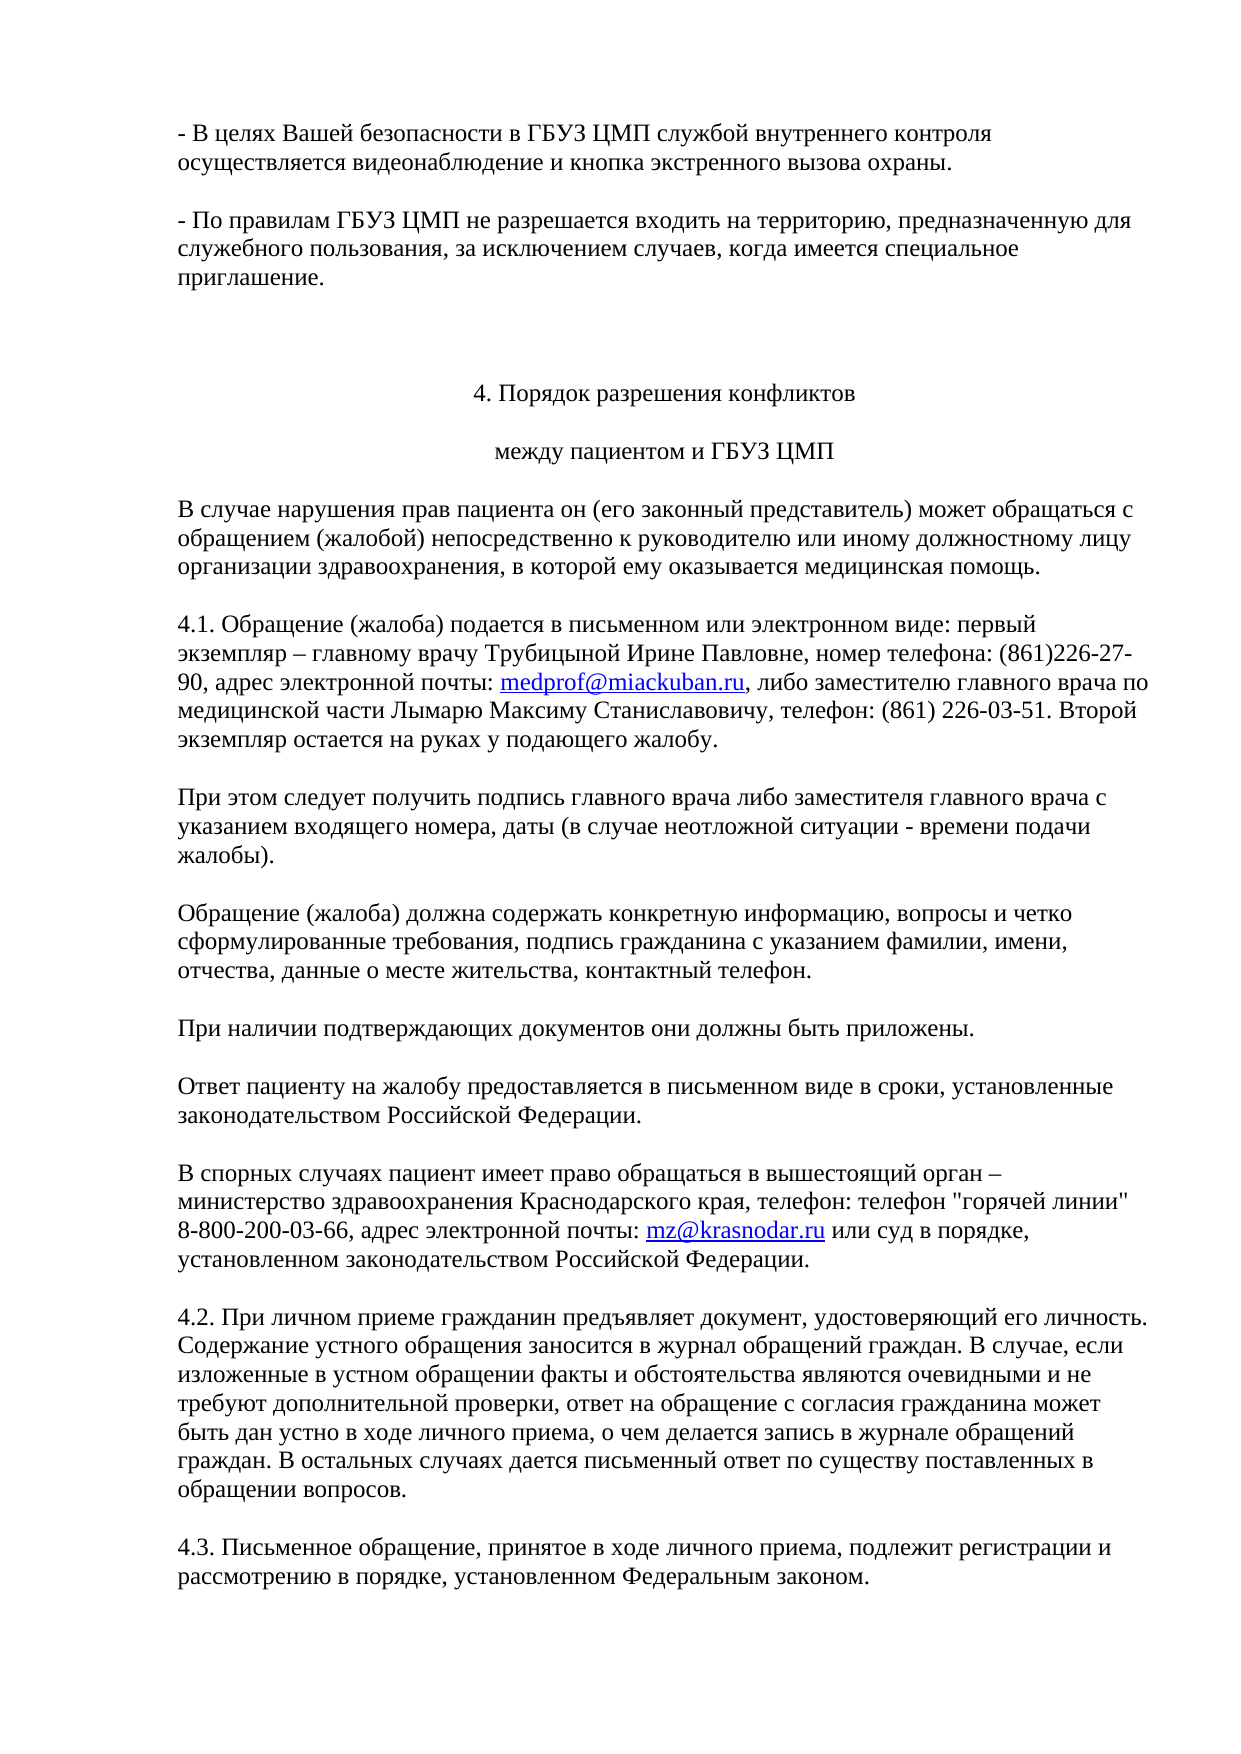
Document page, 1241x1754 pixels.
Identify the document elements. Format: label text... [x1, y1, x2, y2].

text - В целях Вашей безопасности в ГБУЗ ЦМП службой внутреннего контроля осуществляется видеонаблюдение и кнопка экстренного вызова охраны. [177, 118, 1152, 176]
text - По правилам ГБУЗ ЦМП не разрешается входить на территорию, предназначенную для служебного пользования, за исключением случаев, когда имеется специальное приглашение. [177, 205, 1152, 291]
text 4.1. Обращение (жалоба) подается в письменном или электронном виде: первый экземпляр – главному врачу Трубицыной Ирине Павловне, номер телефона: (861)226-27-90, адрес электронной почты: medprof@miackuban.ru, либо заместителю главного врача по медицинской части Лымарю Максиму Станиславовичу, телефон: (861) 226-03-51. Второй экземпляр остается на руках у подающего жалобу. [177, 609, 1152, 753]
text между пациентом и ГБУЗ ЦМП [177, 436, 1152, 465]
text 4.3. Письменное обращение, принятое в ходе личного приема, подлежит регистрации и рассмотрению в порядке, установленном Федеральным законом. [177, 1532, 1152, 1590]
text В спорных случаях пациент имеет право обращаться в вышестоящий орган – министерство здравоохранения Краснодарского края, телефон: телефон "горячей линии" 8-800-200-03-66, адрес электронной почты: mz@krasnodar.ru или суд в порядке, установленном законодательством Российской Федерации. [177, 1158, 1152, 1273]
text При этом следует получить подпись главного врача либо заместителя главного врача с указанием входящего номера, даты (в случае неотложной ситуации - времени подачи жалобы). [177, 782, 1152, 868]
text В случае нарушения прав пациента он (его законный представитель) может обращаться с обращением (жалобой) непосредственно к руководителю или иному должностному лицу организации здравоохранения, в которой ему оказывается медицинская помощь. [177, 494, 1152, 580]
text Обращение (жалоба) должна содержать конкретную информацию, вопросы и четко сформулированные требования, подпись гражданина с указанием фамилии, имени, отчества, данные о месте жительства, контактный телефон. [177, 898, 1152, 984]
text 4. Порядок разрешения конфликтов [177, 378, 1152, 407]
text Ответ пациенту на жалобу предоставляется в письменном виде в сроки, установленные законодательством Российской Федерации. [177, 1071, 1152, 1128]
text 4.2. При личном приеме гражданин предъявляет документ, удостоверяющий его личность. Содержание устного обращения заносится в журнал обращений граждан. В случае, если изложенные в устном обращении факты и обстоятельства являются очевидными и не требуют дополнительной проверки, ответ на обращение с согласия гражданина может быть дан устно в ходе личного приема, о чем делается запись в журнале обращений граждан. В остальных случаях дается письменный ответ по существу поставленных в обращении вопросов. [177, 1302, 1152, 1503]
text При наличии подтверждающих документов они должны быть приложены. [177, 1013, 1152, 1042]
